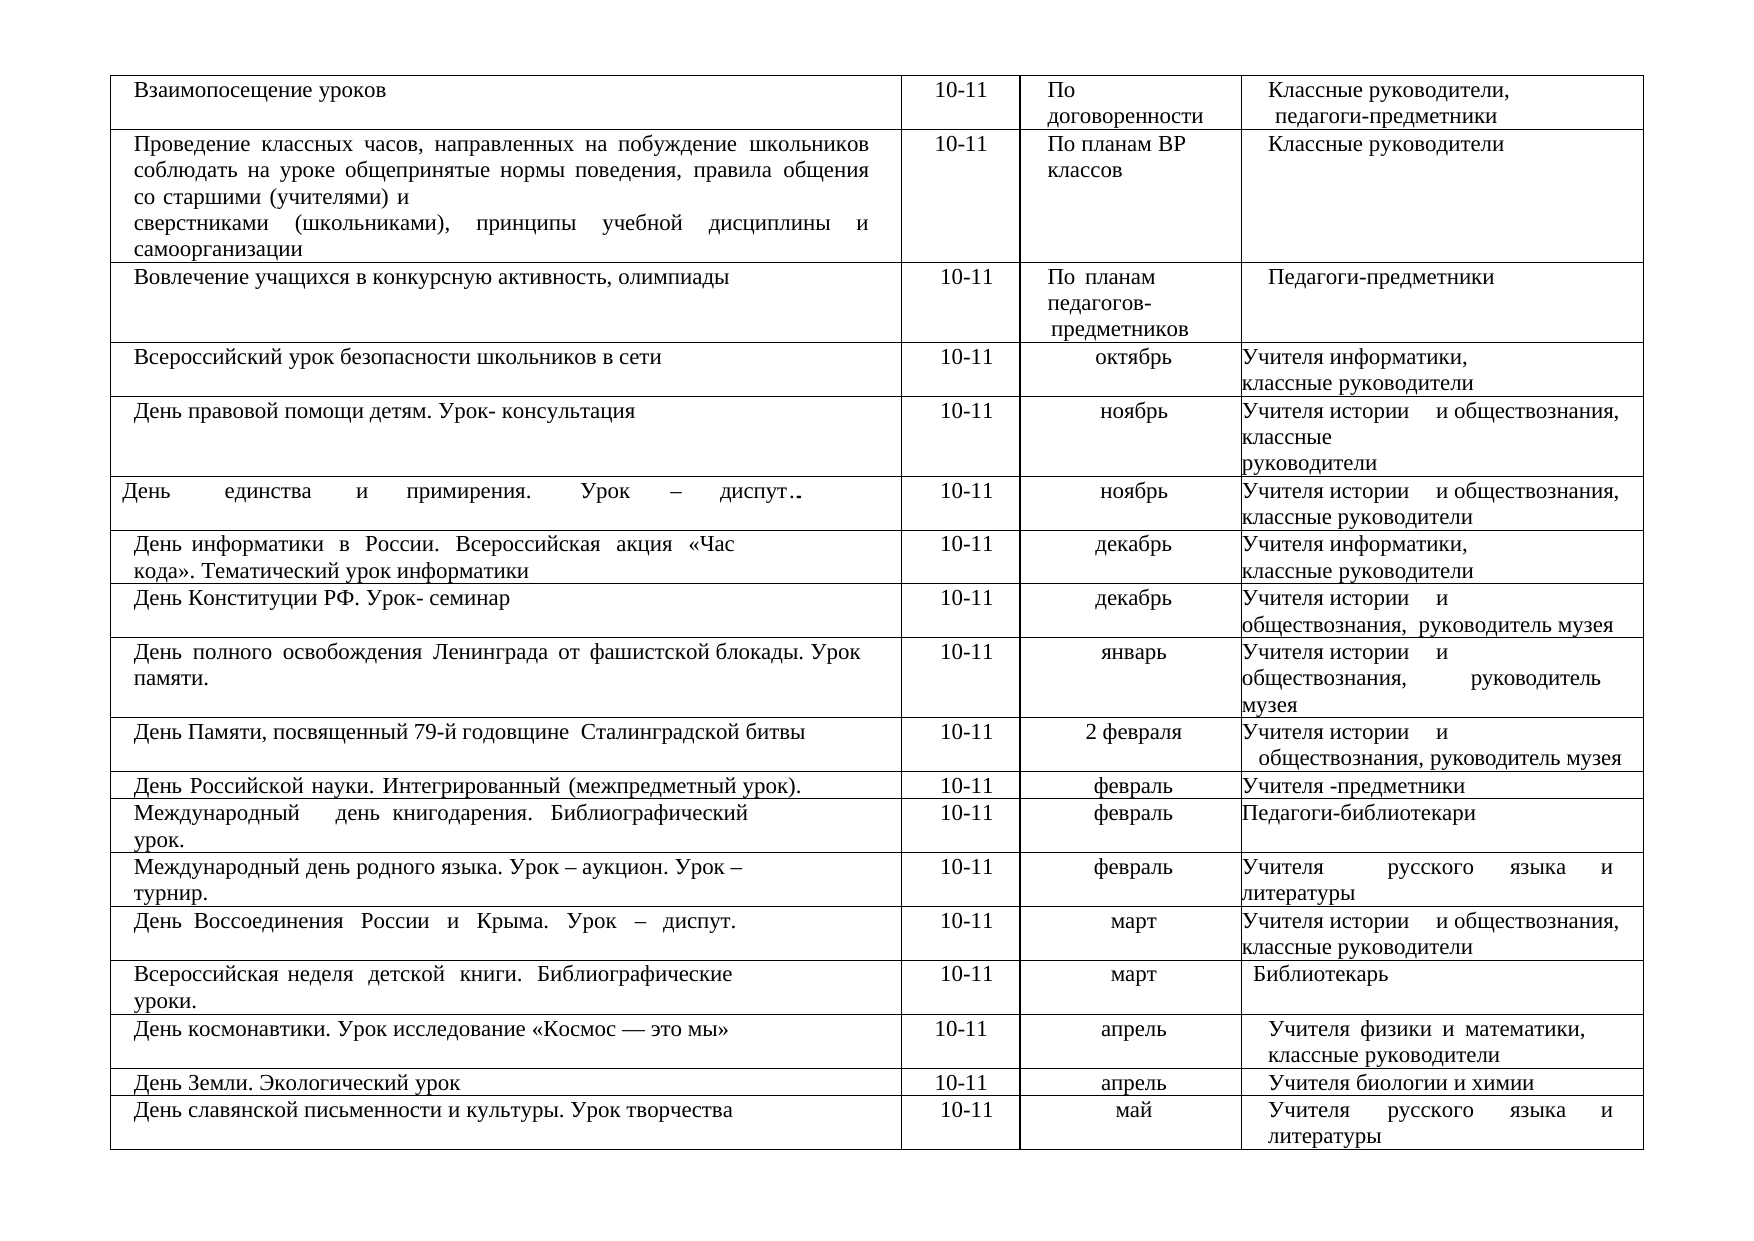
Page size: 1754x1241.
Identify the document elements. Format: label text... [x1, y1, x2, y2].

table_cell май [1021, 1096, 1241, 1149]
table_cell февраль [1021, 853, 1241, 906]
table_cell 10-11 [902, 531, 1019, 583]
table_cell День космонавтики. Урок исследование «Космос — это мы» [111, 1015, 901, 1067]
table_cell апрель [1021, 1015, 1241, 1067]
table_cell 10-11 [902, 853, 1019, 906]
table_cell Классные руководители, педагоги-предметники [1242, 76, 1643, 129]
table_cell Учителя русского языка и литературы [1242, 1096, 1643, 1149]
table_cell Учителя информатики, классные руководители [1242, 343, 1643, 396]
table_cell Учителя информатики, классные руководители [1242, 531, 1643, 583]
table_cell Педагоги-предметники [1242, 263, 1643, 342]
table_cell Учителя физики и математики, классные руководители [1242, 1015, 1643, 1067]
table_cell Учителя истории и обществознания, руководитель музея [1242, 584, 1643, 637]
table_cell Всероссийский урок безопасности школьников в сети [111, 343, 901, 396]
table_cell 10-11 [902, 1069, 1019, 1095]
table_cell декабрь [1021, 531, 1241, 583]
table_cell Проведение классных часов, направленных на побуждение школьников соблюдать на уроке общепринятые нормы поведения, правила общения со старшими (учителями) и сверстниками (школьниками), принципы учебной дисциплины и самоорганизации [111, 130, 901, 262]
table_cell 10-11 [902, 718, 1019, 771]
table_cell 10-11 [902, 1015, 1019, 1067]
table_cell 10-11 [902, 477, 1019, 529]
table_cell 10-11 [902, 76, 1019, 129]
table_cell Учителя русского языка и литературы [1242, 853, 1643, 906]
table_cell День единства и примирения. Урок – диспут . .. [111, 477, 901, 529]
table_cell Международный день родного языка. Урок – аукцион. Урок – турнир. [111, 853, 901, 906]
table_cell Учителя биологии и химии [1242, 1069, 1643, 1095]
table_cell 10-11 [902, 907, 1019, 959]
table_cell День Памяти, посвященный 79-й годовщине Сталинградской битвы [111, 718, 901, 771]
table_cell По планам педагогов- предметников [1021, 263, 1241, 342]
table_cell По договоренности [1021, 76, 1241, 129]
table_cell День славянской письменности и культуры. Урок творчества [111, 1096, 901, 1149]
table_cell ноябрь [1021, 477, 1241, 529]
table_cell Всероссийская неделя детской книги. Библиографические уроки. [111, 961, 901, 1013]
table_cell День Воссоединения России и Крыма. Урок – диспут. [111, 907, 901, 959]
table_cell Библиотекарь [1242, 961, 1643, 1013]
table_cell Взаимопосещение уроков [111, 76, 901, 129]
table_cell 10-11 [902, 130, 1019, 262]
table_cell 10-11 [902, 799, 1019, 852]
table_cell Учителя истории и обществознания, классные руководители [1242, 397, 1643, 476]
table_cell 10-11 [902, 638, 1019, 717]
table_cell март [1021, 961, 1241, 1013]
table_cell Учителя истории и обществознания, классные руководители [1242, 907, 1643, 959]
table_cell февраль [1021, 772, 1241, 798]
table_cell октябрь [1021, 343, 1241, 396]
table_cell Вовлечение учащихся в конкурсную активность, олимпиады [111, 263, 901, 342]
table_cell март [1021, 907, 1241, 959]
table_cell 10-11 [902, 961, 1019, 1013]
table_cell 10-11 [902, 397, 1019, 476]
table_cell 10-11 [902, 1096, 1019, 1149]
table_cell Учителя истории и обществознания, руководитель музея [1242, 638, 1643, 717]
table_cell Учителя истории и обществознания, классные руководители [1242, 477, 1643, 529]
table_cell 2 февраля [1021, 718, 1241, 771]
table_cell апрель [1021, 1069, 1241, 1095]
table_cell День полного освобождения Ленинграда от фашистской блокады. Урок памяти. [111, 638, 901, 717]
table_cell Классные руководители [1242, 130, 1643, 262]
table_cell Международный день книгодарения. Библиографический урок. [111, 799, 901, 852]
table_cell 10-11 [902, 584, 1019, 637]
table_cell День правовой помощи детям. Урок- консультация [111, 397, 901, 476]
table_cell 10-11 [902, 263, 1019, 342]
table_cell 10-11 [902, 772, 1019, 798]
table_cell День Земли. Экологический урок [111, 1069, 901, 1095]
table_cell февраль [1021, 799, 1241, 852]
table_cell декабрь [1021, 584, 1241, 637]
table_cell Учителя -предметники [1242, 772, 1643, 798]
table_cell ноябрь [1021, 397, 1241, 476]
table_cell Педагоги-библиотекари [1242, 799, 1643, 852]
table_cell 10-11 [902, 343, 1019, 396]
table_cell По планам ВР классов [1021, 130, 1241, 262]
table_cell День Российской науки. Интегрированный (межпредметный урок). [111, 772, 901, 798]
table_cell январь [1021, 638, 1241, 717]
table_cell День информатики в России. Всероссийская акция «Час кода». Тематический урок информатики [111, 531, 901, 583]
table_cell День Конституции РФ. Урок- семинар [111, 584, 901, 637]
table_cell Учителя истории и обществознания, руководитель музея [1242, 718, 1643, 771]
